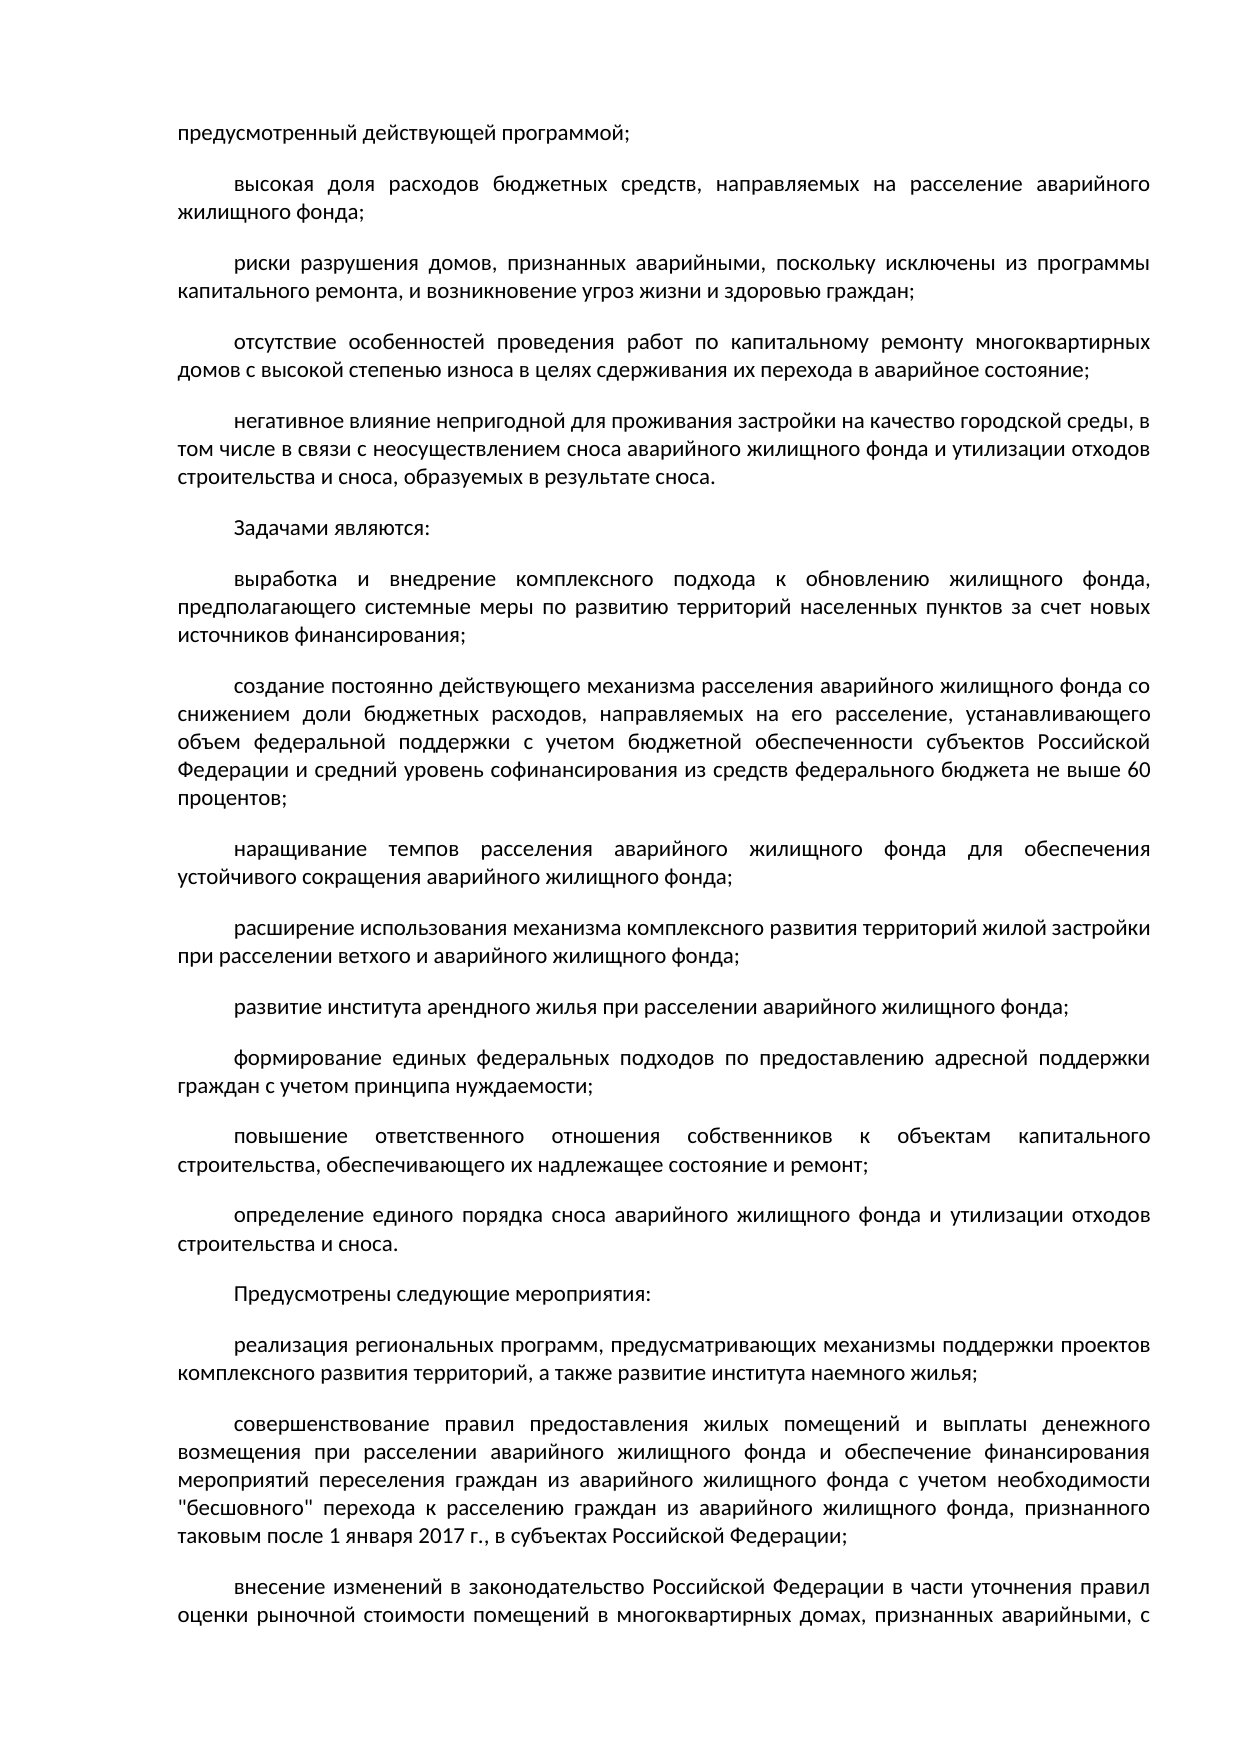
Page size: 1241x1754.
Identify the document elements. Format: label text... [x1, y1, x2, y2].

text выработка и внедрение комплексного подхода к обновлению жилищного фонда, предполагающего системные меры по развитию территорий населенных пунктов за счет новых источников финансирования; [177, 564, 1152, 648]
text высокая доля расходов бюджетных средств, направляемых на расселение аварийного жилищного фонда; [177, 169, 1152, 225]
text повышение ответственного отношения собственников к объектам капитального строительства, обеспечивающего их надлежащее состояние и ремонт; [177, 1122, 1152, 1178]
text Предусмотрены следующие мероприятия: [177, 1279, 1152, 1308]
text формирование единых федеральных подходов по предоставлению адресной поддержки граждан с учетом принципа нуждаемости; [177, 1043, 1152, 1099]
text реализация региональных программ, предусматривающих механизмы поддержки проектов комплексного развития территорий, а также развитие института наемного жилья; [177, 1331, 1152, 1387]
text создание постоянно действующего механизма расселения аварийного жилищного фонда со снижением доли бюджетных расходов, направляемых на его расселение, устанавливающего объем федеральной поддержки с учетом бюджетной обеспеченности субъектов Российской Федерации и средний уровень софинансирования из средств федерального бюджета не выше 60 процентов; [177, 671, 1152, 811]
text наращивание темпов расселения аварийного жилищного фонда для обеспечения устойчивого сокращения аварийного жилищного фонда; [177, 834, 1152, 890]
text совершенствование правил предоставления жилых помещений и выплаты денежного возмещения при расселении аварийного жилищного фонда и обеспечение финансирования мероприятий переселения граждан из аварийного жилищного фонда с учетом необходимости "бесшовного" перехода к расселению граждан из аварийного жилищного фонда, признанного таковым после 1 января 2017 г., в субъектах Российской Федерации; [177, 1409, 1152, 1549]
text определение единого порядка сноса аварийного жилищного фонда и утилизации отходов строительства и сноса. [177, 1201, 1152, 1257]
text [177, 118, 1152, 146]
text риски разрушения домов, признанных аварийными, поскольку исключены из программы капитального ремонта, и возникновение угроз жизни и здоровью граждан; [177, 248, 1152, 304]
text отсутствие особенностей проведения работ по капитальному ремонту многоквартирных домов с высокой степенью износа в целях сдерживания их перехода в аварийное состояние; [177, 327, 1152, 383]
text развитие института арендного жилья при расселении аварийного жилищного фонда; [177, 992, 1152, 1020]
text Задачами являются: [177, 513, 1152, 541]
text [177, 1572, 1152, 1628]
text расширение использования механизма комплексного развития территорий жилой застройки при расселении ветхого и аварийного жилищного фонда; [177, 913, 1152, 969]
text негативное влияние непригодной для проживания застройки на качество городской среды, в том числе в связи с неосуществлением сноса аварийного жилищного фонда и утилизации отходов строительства и сноса, образуемых в результате сноса. [177, 406, 1152, 490]
